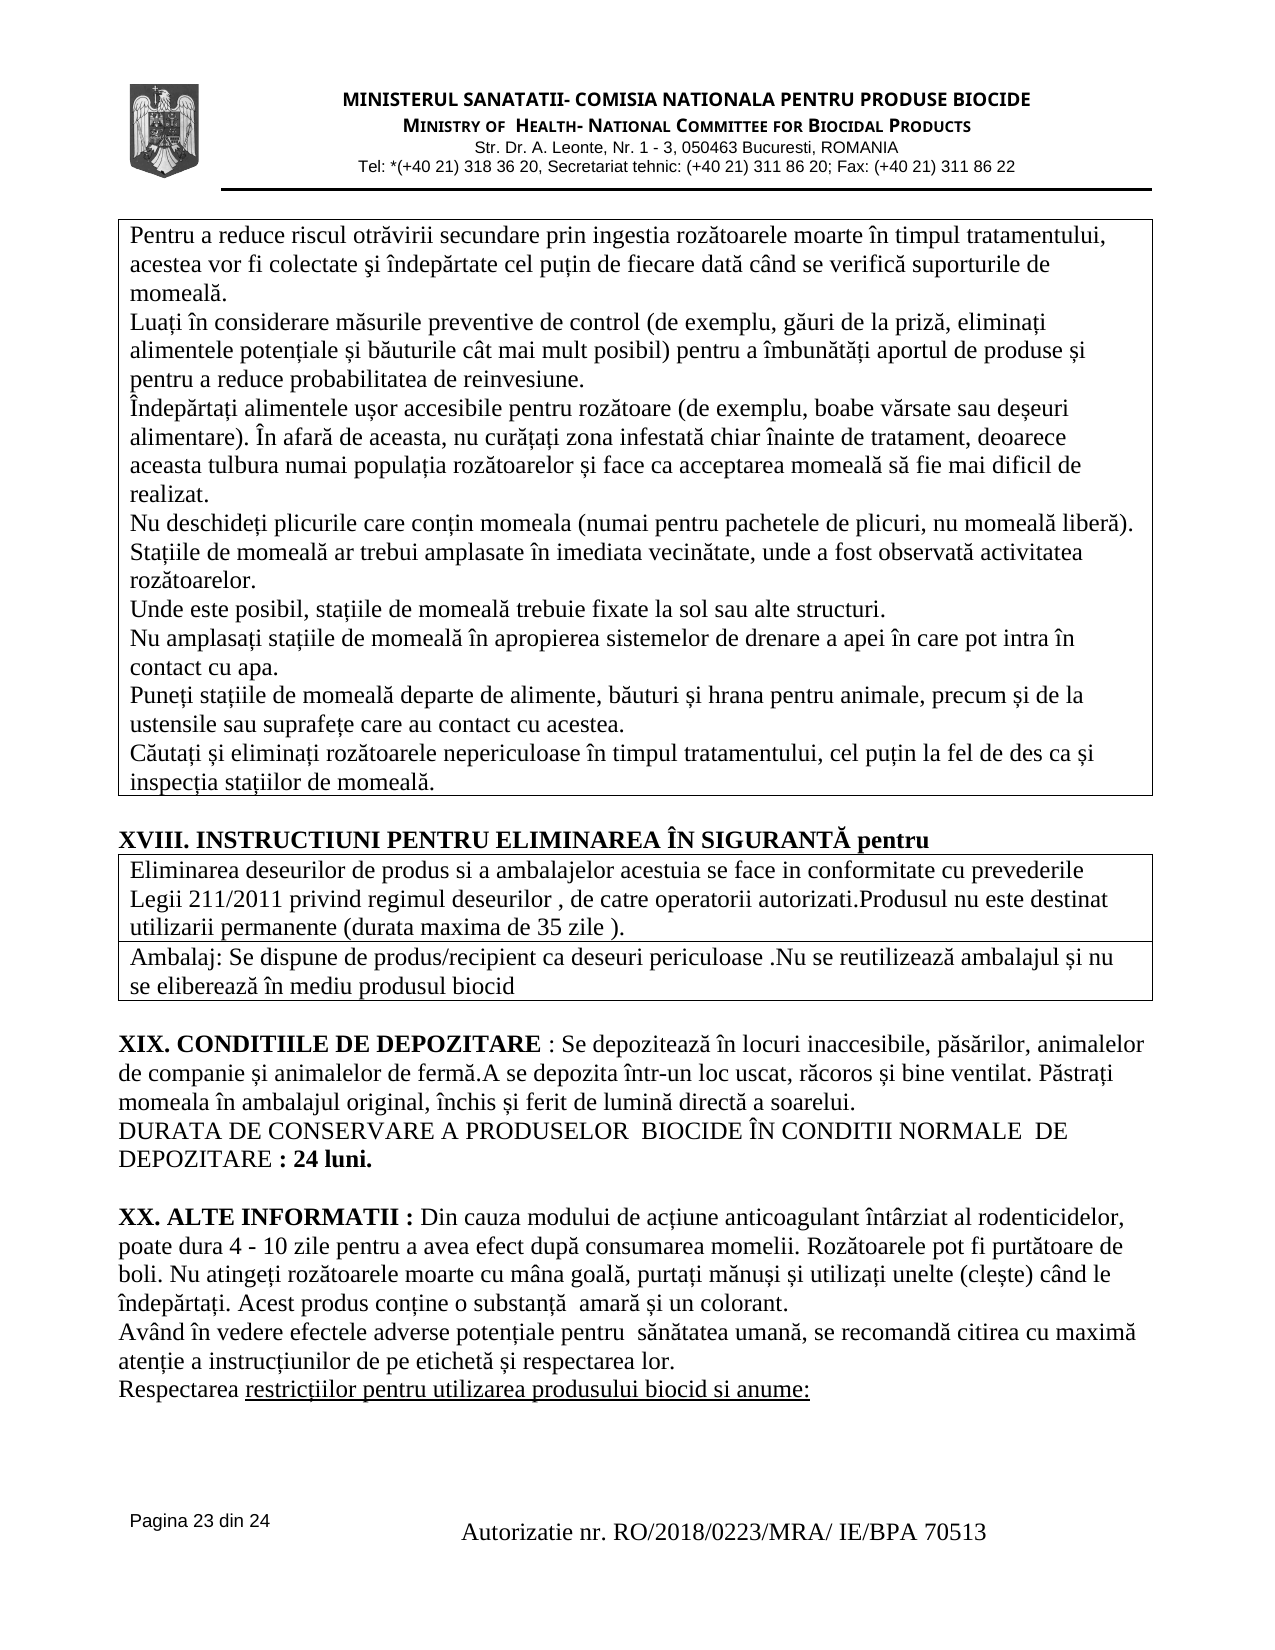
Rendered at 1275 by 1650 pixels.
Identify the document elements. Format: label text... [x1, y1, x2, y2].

text XX. ALTE INFORMATII : Din cauza modului de acțiune anticoagulant întârziat al rodenticidelor, poate dura 4 - 10 zile pentru a avea efect după consumarea momelii. Rozătoarele pot fi purtătoare de boli. Nu atingeți rozătoarele moarte cu mâna goală, purtați mănuși și utilizați unelte (clește) când le îndepărtați. Acest produs conține o substanță amară și un colorant. [118, 1202, 1157, 1317]
table_cell Ambalaj: Se dispune de produs/recipient ca deseuri periculoase .Nu se reutilizează ambalajul și nu se eliberează în mediu produsul biocid [119, 942, 1152, 1000]
text XIX. CONDITIILE DE DEPOZITARE : Se depozitează în locuri inaccesibile, păsărilor, animalelor de companie și animalelor de fermă.A se depozita într-un loc uscat, răcoros și bine ventilat. Păstrați momeala în ambalajul original, închis și ferit de lumină directă a soarelui. [118, 1029, 1157, 1116]
text Respectarea restricțiilor pentru utilizarea produsului biocid si anume: [118, 1374, 1157, 1403]
table_header Eliminarea deseurilor de produs si a ambalajelor acestuia se face in conformitate cu prevederile Legii 211/2011 privind regimul deseurilor , de catre operatorii autorizati.Produsul nu este destinat utilizarii permanente (durata maxima de 35 zile ). [119, 855, 1152, 941]
text DURATA DE CONSERVARE A PRODUSELOR BIOCIDE ÎN CONDITII NORMALE DE DEPOZITARE : 24 luni. [118, 1116, 1157, 1173]
text Având în vedere efectele adverse potențiale pentru sănătatea umană, se recomandă citirea cu maximă atenție a instrucțiunilor de pe etichetă și respectarea lor. [118, 1317, 1157, 1374]
text XVIII. INSTRUCTIUNI PENTRU ELIMINAREA ÎN SIGURANTĂ pentru [118, 825, 1157, 854]
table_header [119, 220, 1152, 795]
